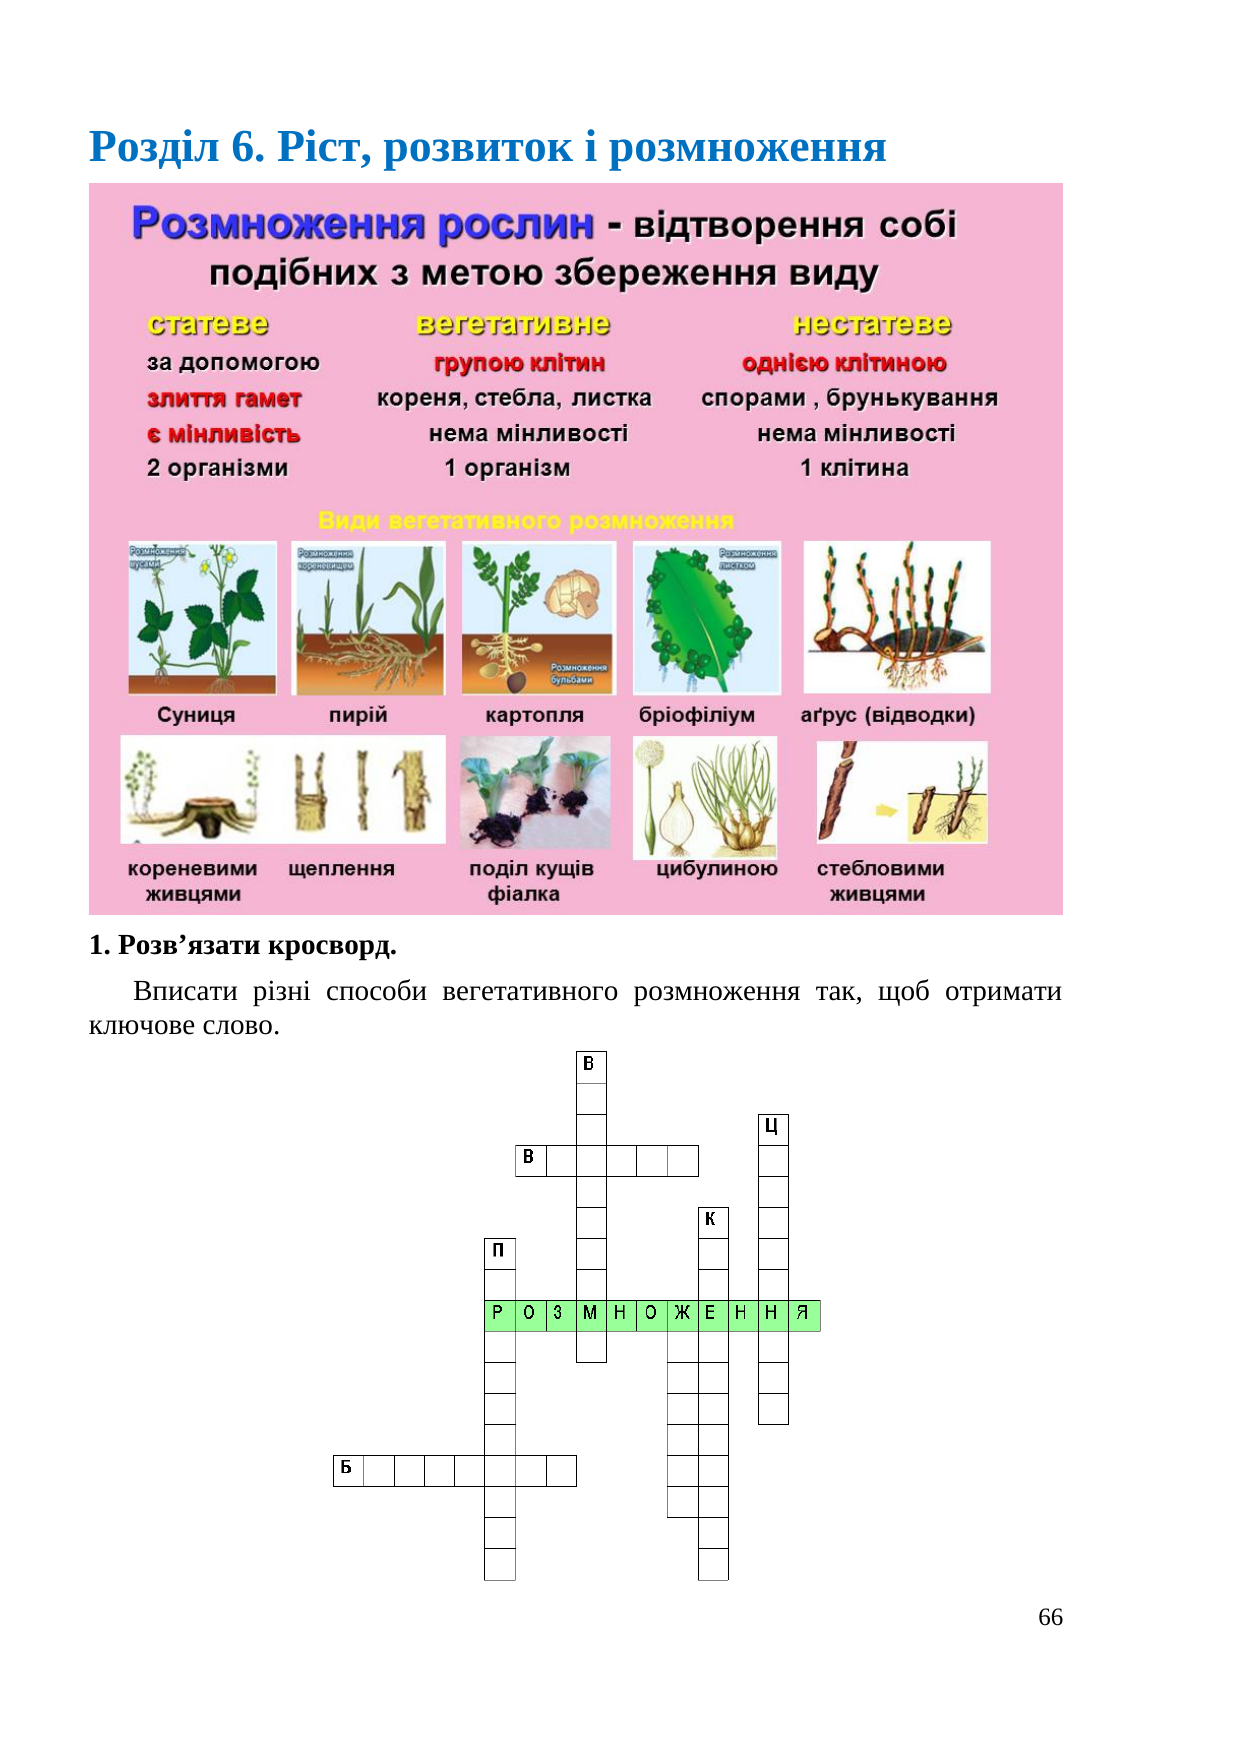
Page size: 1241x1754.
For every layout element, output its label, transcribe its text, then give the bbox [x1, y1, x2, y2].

picture [321, 1040, 831, 1591]
text Розділ 6. Ріст, розвиток і розмноження [89, 118, 1063, 171]
text 1. Розв’язати кросворд. [89, 927, 1063, 961]
picture [88, 183, 1063, 915]
text Вписати різні способи вегетативного розмноження так, щоб отримати ключове слово. [89, 973, 1063, 1040]
